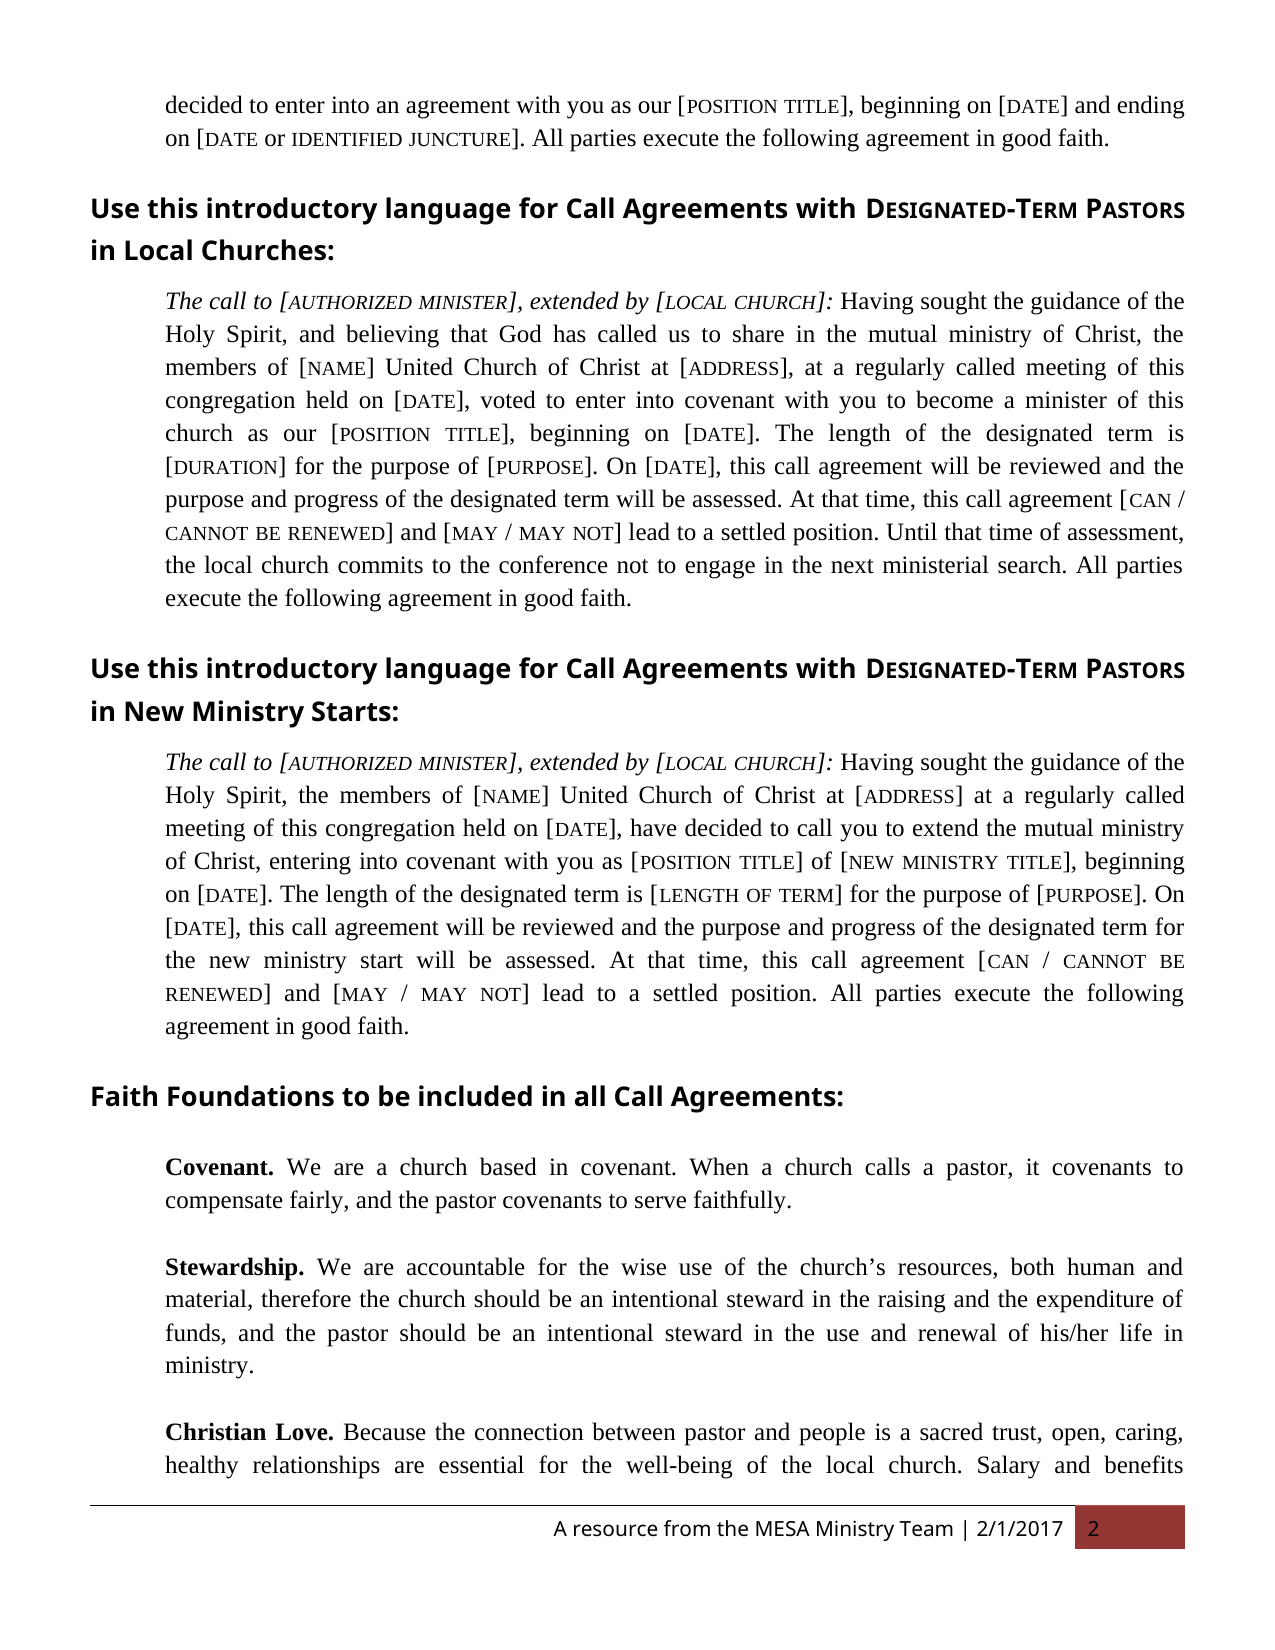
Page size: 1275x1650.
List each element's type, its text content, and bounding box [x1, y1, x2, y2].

text Covenant. We are a church based in covenant. When a church calls a pastor, it covenants to compensate fairly, and the pastor covenants to serve faithfully. [165, 1152, 1185, 1214]
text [165, 1417, 1185, 1478]
text Use this introductory language for Call Agreements with Designated-Term Pastors in Local Churches: [90, 189, 1185, 268]
text Use this introductory language for Call Agreements with Designated-Term Pastors in New Ministry Starts: [90, 649, 1185, 729]
text The call to [authorized minister], extended by [local church]: Having sought the guidance of the Holy Spirit, the members of [name] United Church of Christ at [address] at a regularly called meeting of this congregation held on [date], have decided to call you to extend the mutual ministry of Christ, entering into covenant with you as [position title] of [new ministry title], beginning on [date]. The length of the designated term is [length of term] for the purpose of [purpose]. On [date], this call agreement will be reviewed and the purpose and progress of the designated term for the new ministry start will be assessed. At that time, this call agreement [can / cannot be renewed] and [may / may not] lead to a settled position. All parties execute the following agreement in good faith. [165, 747, 1185, 1040]
text The call to [authorized minister], extended by [local church]: Having sought the guidance of the Holy Spirit, and believing that God has called us to share in the mutual ministry of Christ, the members of [name] United Church of Christ at [address], at a regularly called meeting of this congregation held on [date], voted to enter into covenant with you to become a minister of this church as our [position title], beginning on [date]. The length of the designated term is [duration] for the purpose of [purpose]. On [date], this call agreement will be reviewed and the purpose and progress of the designated term will be assessed. At that time, this call agreement [can / cannot be renewed] and [may / may not] lead to a settled position. Until that time of assessment, the local church commits to the conference not to engage in the next ministerial search. All parties execute the following agreement in good faith. [165, 286, 1185, 612]
text Faith Foundations to be included in all Call Agreements: [90, 1077, 1185, 1114]
text Stewardship. We are accountable for the wise use of the church’s resources, both human and material, therefore the church should be an intentional steward in the raising and the expenditure of funds, and the pastor should be an intentional steward in the use and renewal of his/her life in ministry. [165, 1252, 1185, 1379]
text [165, 90, 1185, 152]
